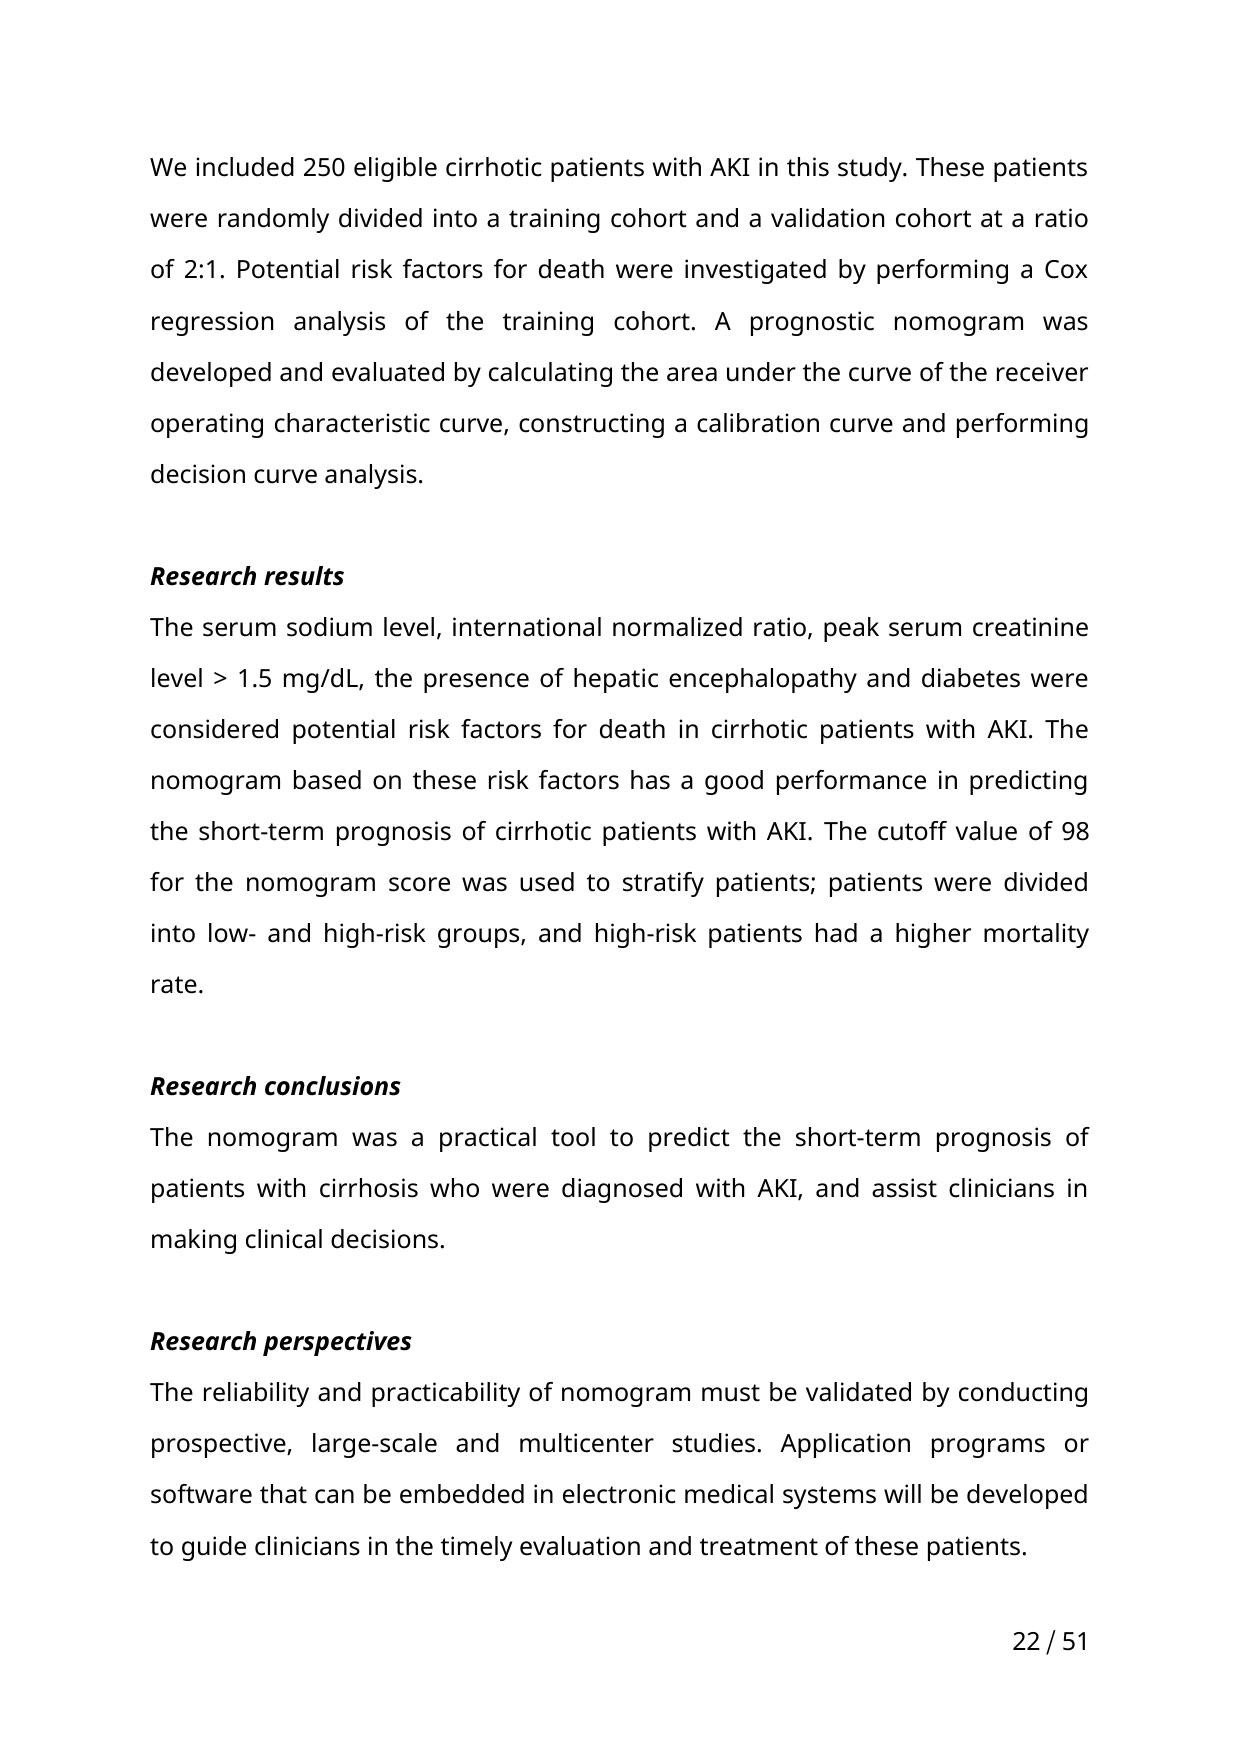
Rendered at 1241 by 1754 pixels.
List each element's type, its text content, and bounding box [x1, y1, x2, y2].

text The reliability and practicability of nomogram must be validated by conducting prospective, large-scale and multicenter studies. Application programs or software that can be embedded in electronic medical systems will be developed to guide clinicians in the timely evaluation and treatment of these patients. [150, 1375, 1090, 1562]
text The serum sodium level, international normalized ratio, peak serum creatinine level > 1.5 mg/dL, the presence of hepatic encephalopathy and diabetes were considered potential risk factors for death in cirrhotic patients with AKI. The nomogram based on these risk factors has a good performance in predicting the short-term prognosis of cirrhotic patients with AKI. The cutoff value of 98 for the nomogram score was used to stratify patients; patients were divided into low- and high-risk groups, and high-risk patients had a higher mortality rate. [150, 609, 1090, 1001]
text The nomogram was a practical tool to predict the short-term prognosis of patients with cirrhosis who were diagnosed with AKI, and assist clinicians in making clinical decisions. [150, 1120, 1090, 1256]
text We included 250 eligible cirrhotic patients with AKI in this study. These patients were randomly divided into a training cohort and a validation cohort at a ratio of 2:1. Potential risk factors for death were investigated by performing a Cox regression analysis of the training cohort. A prognostic nomogram was developed and evaluated by calculating the area under the curve of the receiver operating characteristic curve, constructing a calibration curve and performing decision curve analysis. [150, 150, 1090, 490]
text Research results [150, 558, 1090, 592]
text Research conclusions [150, 1069, 1090, 1103]
text Research perspectives [150, 1324, 1090, 1358]
